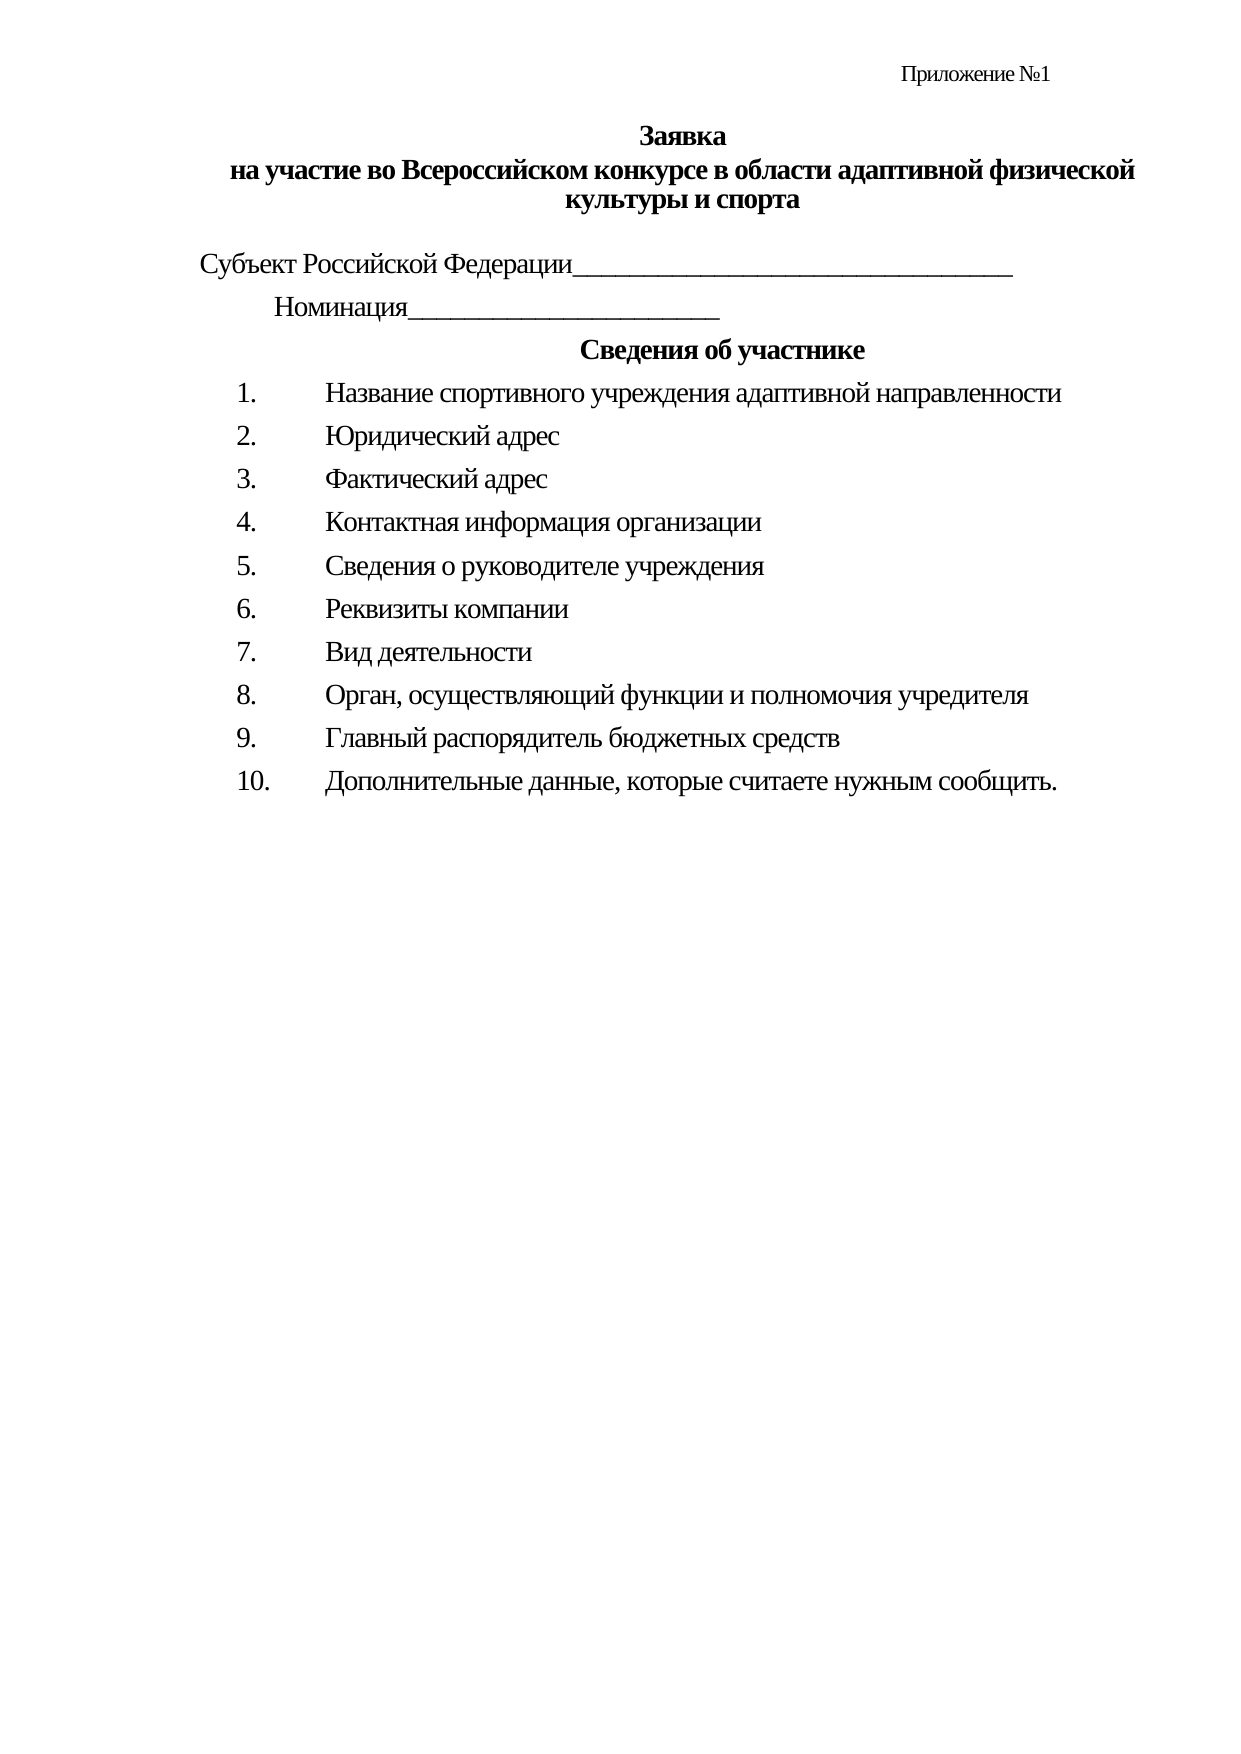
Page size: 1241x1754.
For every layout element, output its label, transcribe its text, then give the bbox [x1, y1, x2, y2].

text на участие во Всероссийском конкурсе в области адаптивной физической [215, 156, 1152, 185]
list Юридический адрес [236, 411, 1152, 454]
list Главный распорядитель бюджетных средств [236, 713, 1152, 756]
text Субъект Российской Федерации [199, 239, 1152, 282]
text культуры и спорта [215, 185, 1152, 214]
list Орган, осуществляющий функции и полномочия учредителя [236, 670, 1152, 713]
text Заявка [215, 122, 1152, 151]
list Вид деятельности [236, 627, 1152, 670]
list Реквизиты компании [236, 584, 1152, 627]
list Контактная информация организации [236, 497, 1152, 541]
list Фактический адрес [236, 454, 1152, 497]
text Номинация [273, 282, 1152, 325]
list Сведения о руководителе учреждения [236, 541, 1152, 584]
list Дополнительные данные, которые считаете нужным сообщить. [236, 756, 1152, 799]
text Приложение №1 [177, 59, 1052, 87]
text Сведения об участнике [294, 325, 1152, 368]
list Название спортивного учреждения адаптивной направленности [236, 368, 1152, 411]
